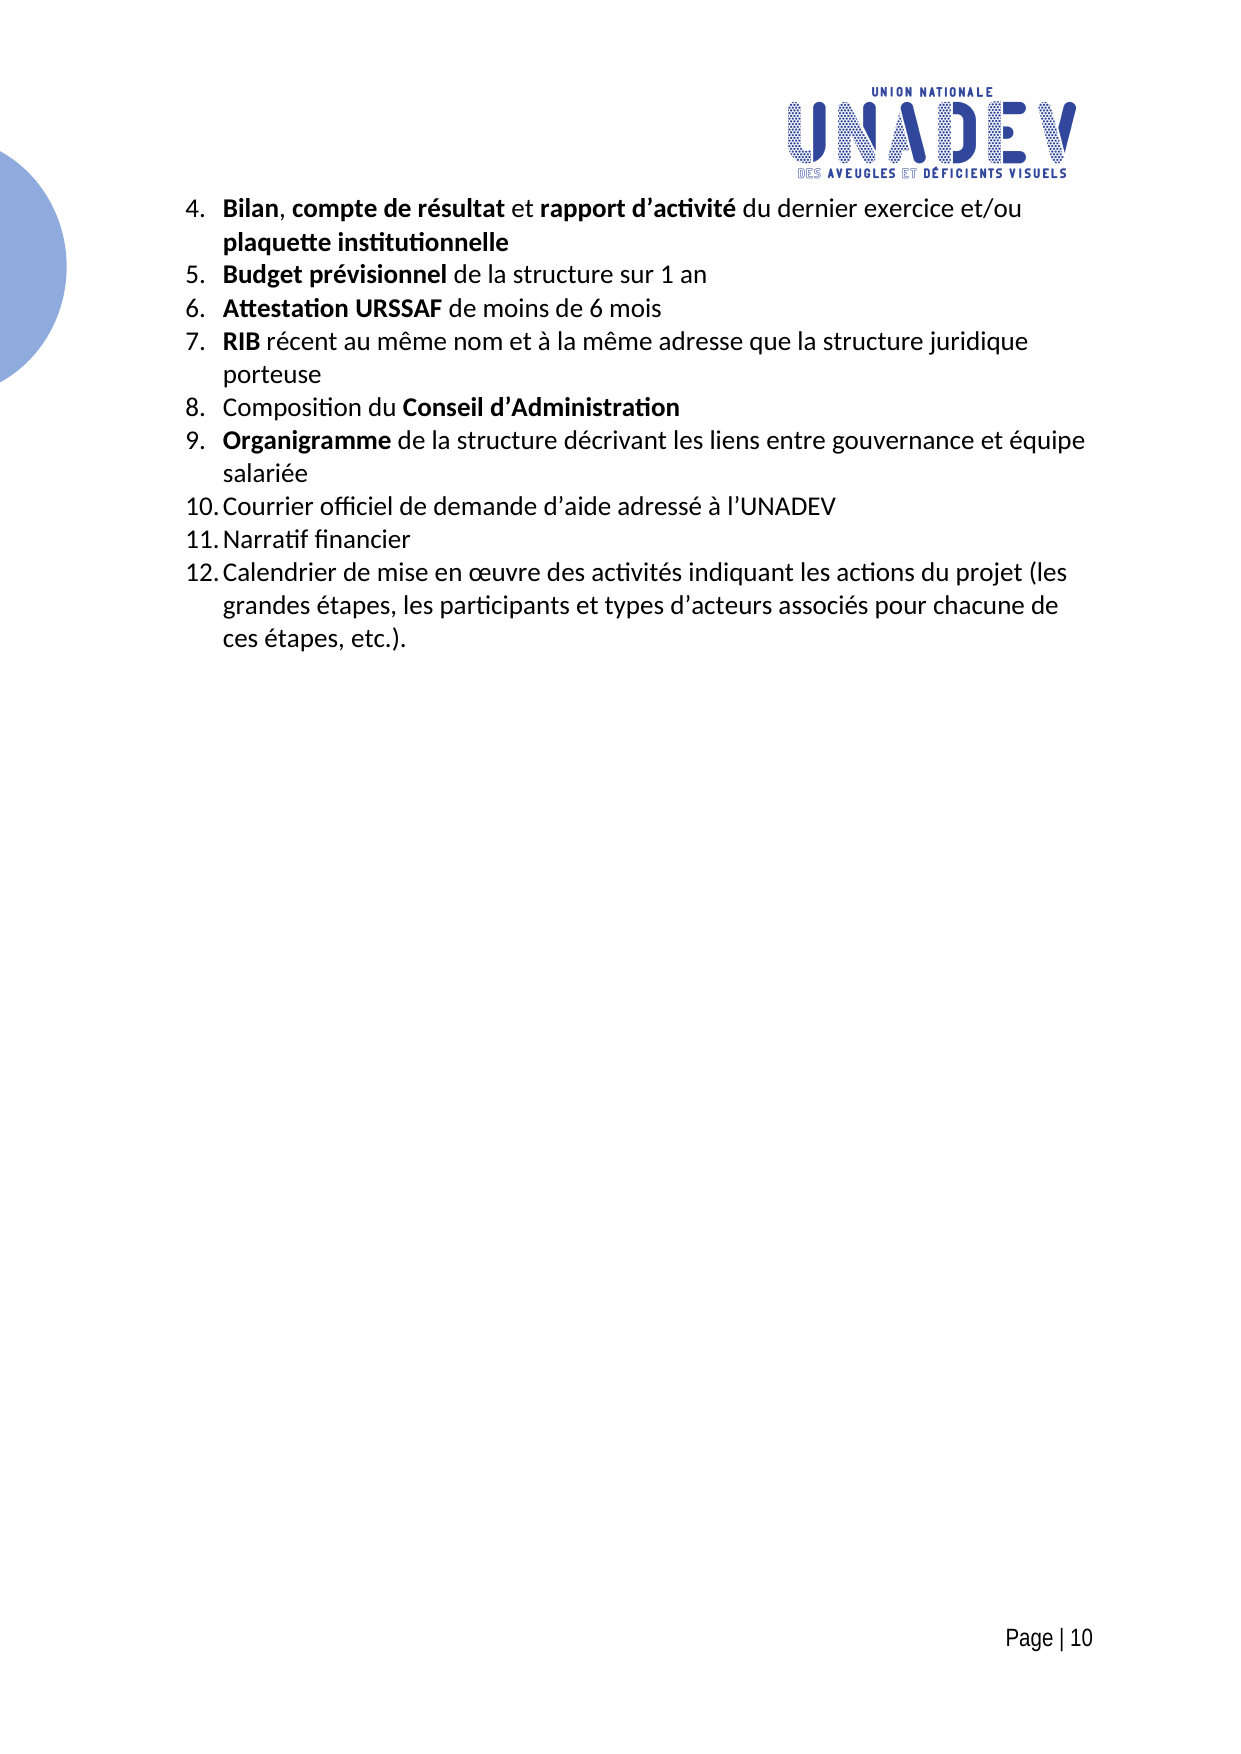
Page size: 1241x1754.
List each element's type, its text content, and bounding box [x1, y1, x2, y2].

list RIB récent au même nom et à la même adresse que la structure juridique porteuse [185, 324, 1093, 390]
list Bilan, compte de résultat et rapport d’activité du dernier exercice et/ou plaquette institutionnelle [185, 192, 1093, 258]
list Courrier officiel de demande d’aide adressé à l’UNADEV [185, 489, 1093, 522]
picture [771, 73, 1093, 192]
list Attestation URSSAF de moins de 6 mois [185, 291, 1093, 324]
list Organigramme de la structure décrivant les liens entre gouvernance et équipe salariée [185, 423, 1093, 489]
list Budget prévisionnel de la structure sur 1 an [185, 258, 1093, 291]
list Calendrier de mise en œuvre des activités indiquant les actions du projet (les grandes étapes, les participants et types d’acteurs associés pour chacune de ces étapes, etc.). [185, 555, 1093, 654]
list Composition du Conseil d’Administration [185, 390, 1093, 423]
list Narratif financier [185, 522, 1093, 555]
